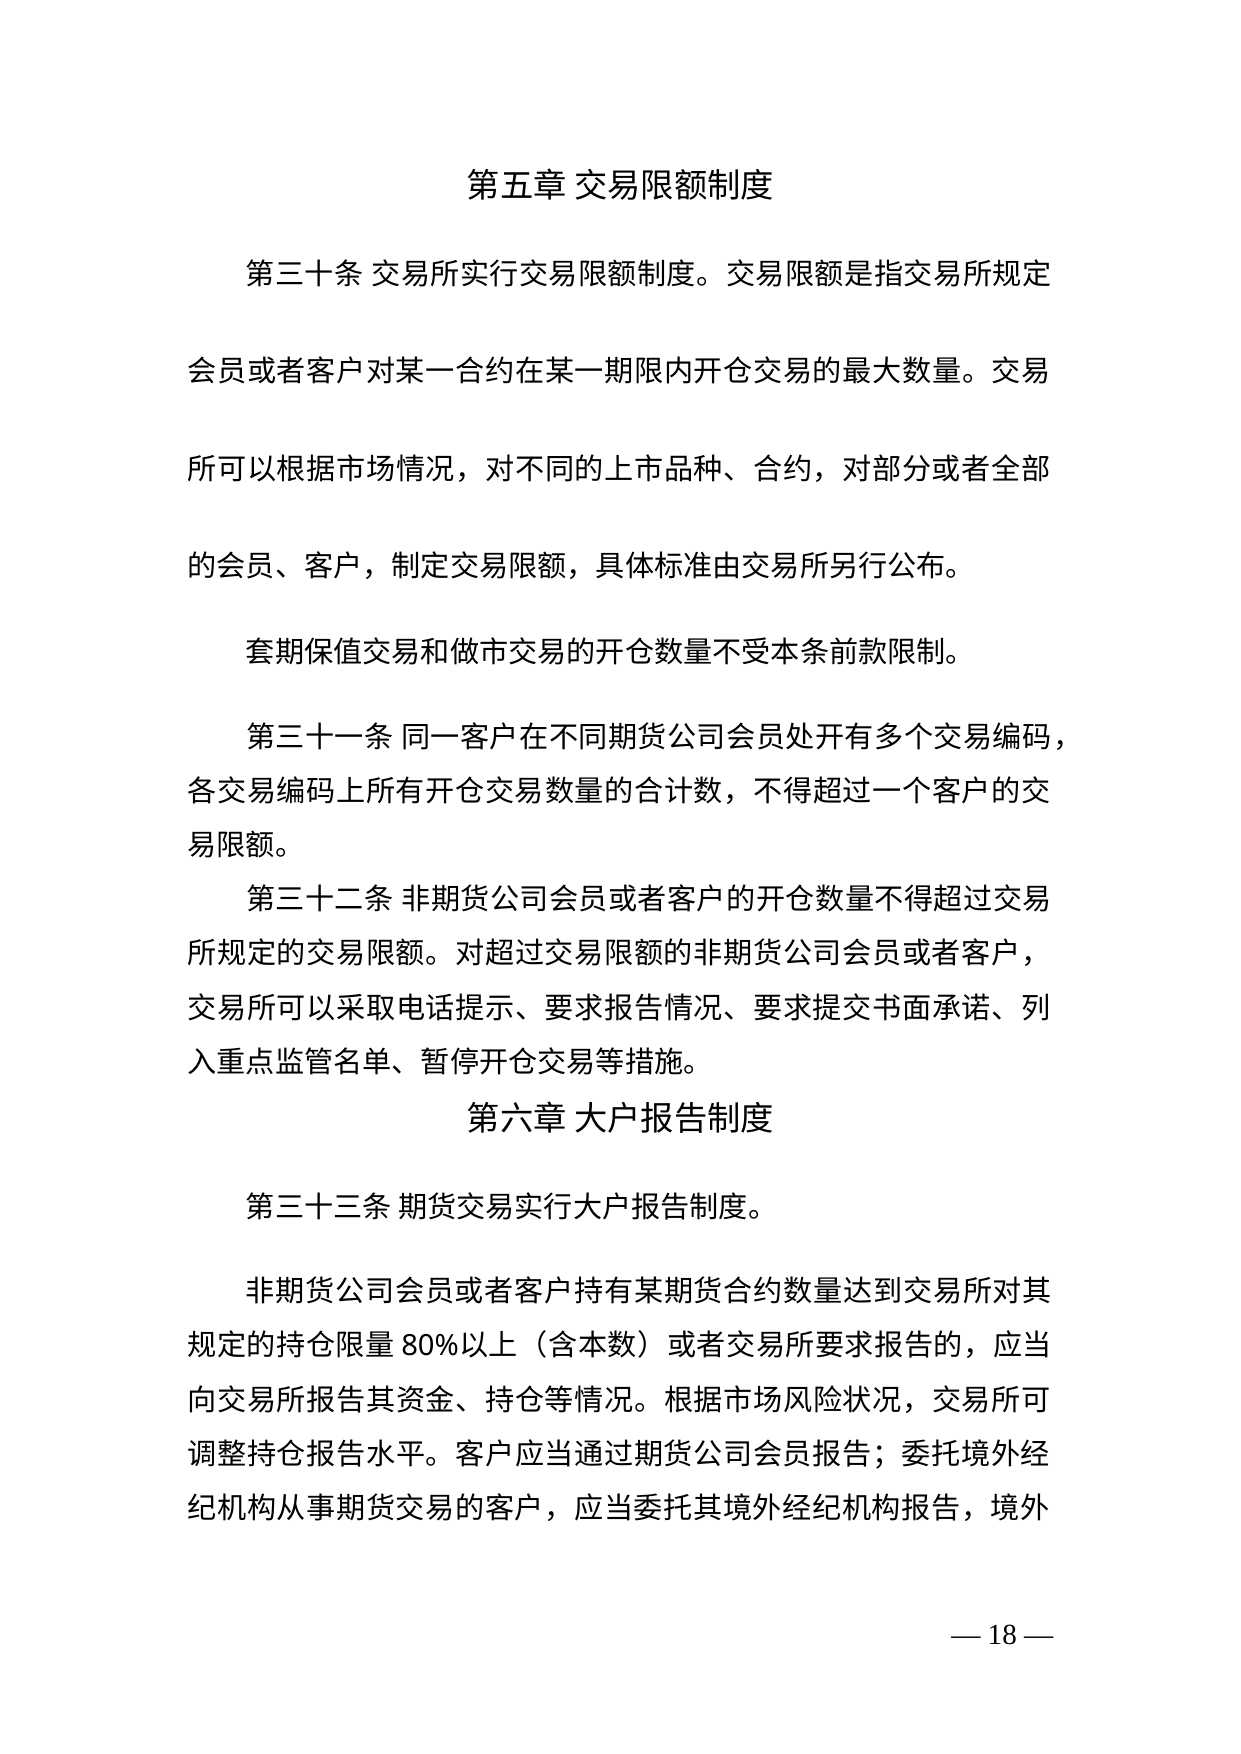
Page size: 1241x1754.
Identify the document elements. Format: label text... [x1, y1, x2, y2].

text 套期保值交易和做市交易的开仓数量不受本条前款限制。 [187, 618, 1053, 683]
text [187, 1258, 1053, 1529]
text 第三十条 交易所实行交易限额制度。交易限额是指交易所规定会员或者客户对某一合约在某一期限内开仓交易的最大数量。交易所可以根据市场情况，对不同的上市品种、合约，对部分或者全部的会员、客户，制定交易限额，具体标准由交易所另行公布。 [187, 239, 1053, 597]
text 第三十一条 同一客户在不同期货公司会员处开有多个交易编码，各交易编码上所有开仓交易数量的合计数，不得超过一个客户的交易限额。 [187, 704, 1053, 866]
text 第五章 交易限额制度 [187, 150, 1053, 215]
text 第三十三条 期货交易实行大户报告制度。 [187, 1172, 1053, 1237]
text 第三十二条 非期货公司会员或者客户的开仓数量不得超过交易所规定的交易限额。对超过交易限额的非期货公司会员或者客户，交易所可以采取电话提示、要求报告情况、要求提交书面承诺、列入重点监管名单、暂停开仓交易等措施。 [187, 866, 1053, 1083]
text 第六章 大户报告制度 [187, 1083, 1053, 1148]
